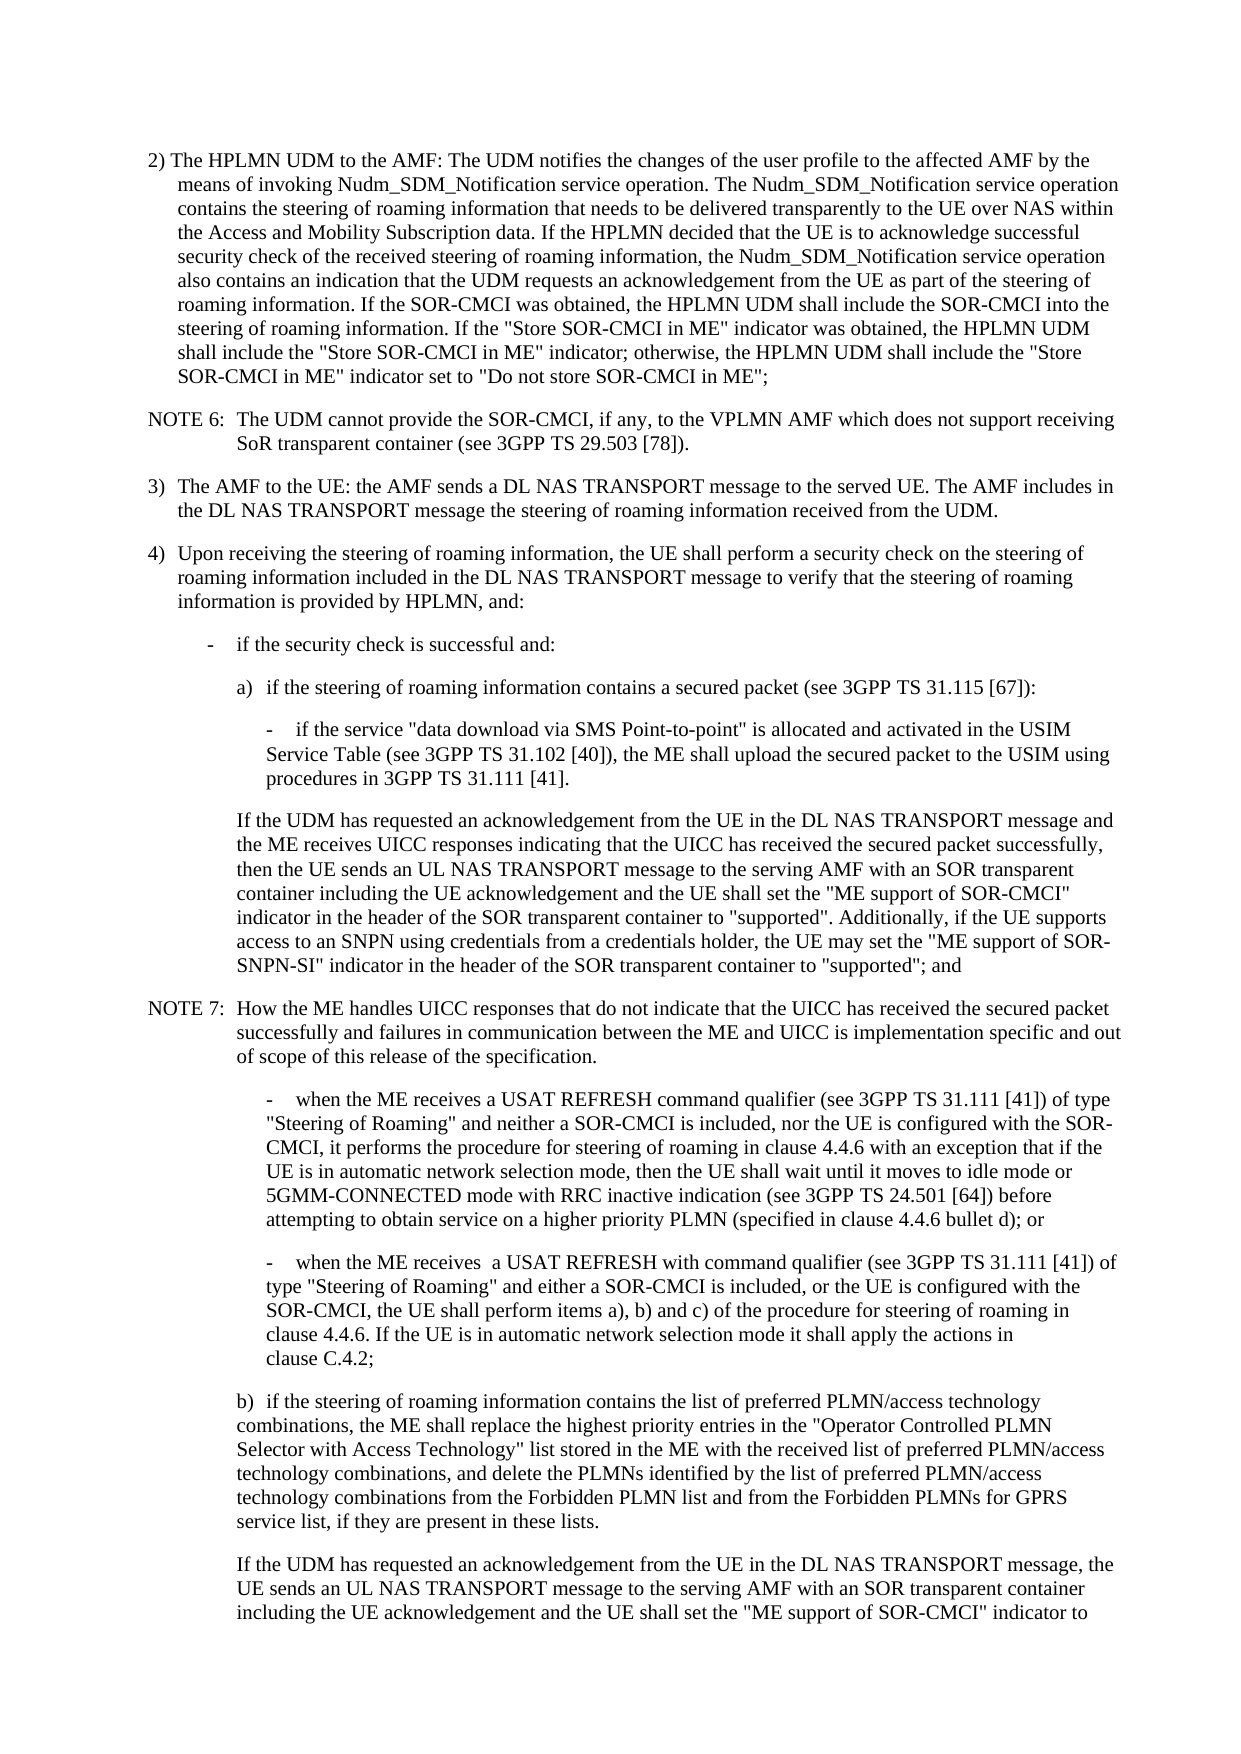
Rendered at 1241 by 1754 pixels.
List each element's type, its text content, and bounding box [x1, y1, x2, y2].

text NOTE 6: The UDM cannot provide the SOR-CMCI, if any, to the VPLMN AMF which does not support receiving SoR transparent container (see 3GPP TS 29.503 [78]). [148, 407, 1122, 455]
text - if the security check is successful and: [207, 632, 1122, 656]
text - when the ME receives a USAT REFRESH command qualifier (see 3GPP TS 31.111 [41]) of type "Steering of Roaming" and neither a SOR-CMCI is included, nor the UE is configured with the SOR-CMCI, it performs the procedure for steering of roaming in clause 4.4.6 with an exception that if the UE is in automatic network selection mode, then the UE shall wait until it moves to idle mode or 5GMM-CONNECTED mode with RRC inactive indication (see 3GPP TS 24.501 [64]) before attempting to obtain service on a higher priority PLMN (specified in clause 4.4.6 bullet d); or [266, 1086, 1122, 1231]
text 2) The HPLMN UDM to the AMF: The UDM notifies the changes of the user profile to the affected AMF by the means of invoking Nudm_SDM_Notification service operation. The Nudm_SDM_Notification service operation contains the steering of roaming information that needs to be delivered transparently to the UE over NAS within the Access and Mobility Subscription data. If the HPLMN decided that the UE is to acknowledge successful security check of the received steering of roaming information, the Nudm_SDM_Notification service operation also contains an indication that the UDM requests an acknowledgement from the UE as part of the steering of roaming information. If the SOR-CMCI was obtained, the HPLMN UDM shall include the SOR-CMCI into the steering of roaming information. If the "Store SOR-CMCI in ME" indicator was obtained, the HPLMN UDM shall include the "Store SOR-CMCI in ME" indicator; otherwise, the HPLMN UDM shall include the "Store SOR-CMCI in ME" indicator set to "Do not store SOR-CMCI in ME"; [148, 148, 1122, 388]
text NOTE 7: How the ME handles UICC responses that do not indicate that the UICC has received the secured packet successfully and failures in communication between the ME and UICC is implementation specific and out of scope of this release of the specification. [148, 996, 1122, 1068]
text b) if the steering of roaming information contains the list of preferred PLMN/access technology combinations, the ME shall replace the highest priority entries in the "Operator Controlled PLMN Selector with Access Technology" list stored in the ME with the received list of preferred PLMN/access technology combinations, and delete the PLMNs identified by the list of preferred PLMN/access technology combinations from the Forbidden PLMN list and from the Forbidden PLMNs for GPRS service list, if they are present in these lists. [236, 1389, 1122, 1533]
text 3) The AMF to the UE: the AMF sends a DL NAS TRANSPORT message to the served UE. The AMF includes in the DL NAS TRANSPORT message the steering of roaming information received from the UDM. [148, 474, 1122, 522]
text - when the ME receives a USAT REFRESH with command qualifier (see 3GPP TS 31.111 [41]) of type "Steering of Roaming" and either a SOR-CMCI is included, or the UE is configured with the SOR-CMCI, the UE shall perform items a), b) and c) of the procedure for steering of roaming in clause 4.4.6. If the UE is in automatic network selection mode it shall apply the actions in clause C.4.2; [266, 1249, 1122, 1370]
text a) if the steering of roaming information contains a secured packet (see 3GPP TS 31.115 [67]): [236, 674, 1122, 699]
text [236, 1552, 1122, 1624]
text If the UDM has requested an acknowledgement from the UE in the DL NAS TRANSPORT message and the ME receives UICC responses indicating that the UICC has received the secured packet successfully, then the UE sends an UL NAS TRANSPORT message to the serving AMF with an SOR transparent container including the UE acknowledgement and the UE shall set the "ME support of SOR-CMCI" indicator in the header of the SOR transparent container to "supported". Additionally, if the UE supports access to an SNPN using credentials from a credentials holder, the UE may set the "ME support of SOR-SNPN-SI" indicator in the header of the SOR transparent container to "supported"; and [236, 808, 1122, 977]
text - if the service "data download via SMS Point-to-point" is allocated and activated in the USIM Service Table (see 3GPP TS 31.102 [40]), the ME shall upload the secured packet to the USIM using procedures in 3GPP TS 31.111 [41]. [266, 717, 1122, 789]
text 4) Upon receiving the steering of roaming information, the UE shall perform a security check on the steering of roaming information included in the DL NAS TRANSPORT message to verify that the steering of roaming information is provided by HPLMN, and: [148, 541, 1122, 613]
